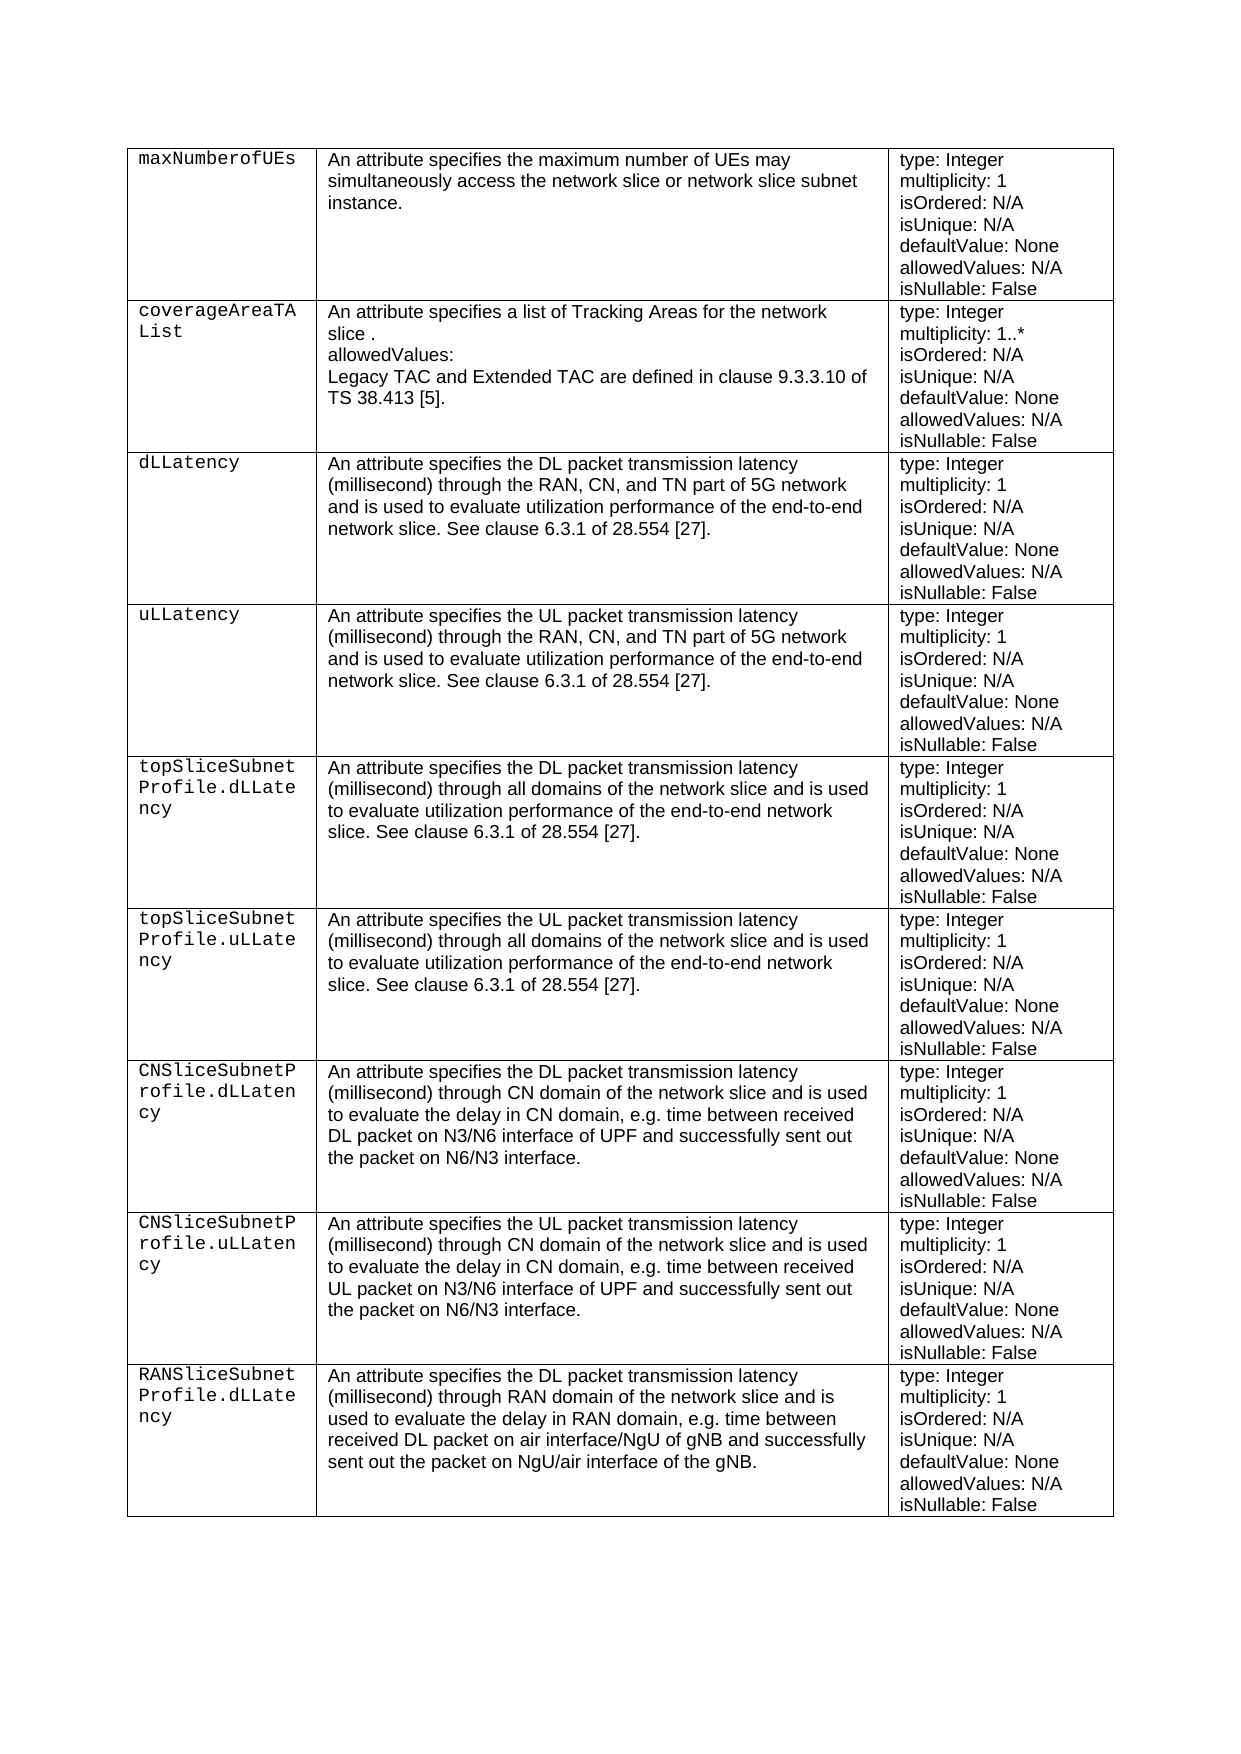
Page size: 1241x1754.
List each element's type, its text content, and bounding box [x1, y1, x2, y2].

table_cell type: Integer multiplicity: 1 isOrdered: N/A isUnique: N/A defaultValue: None allowedValues: N/A isNullable: False [889, 453, 1113, 604]
table_cell An attribute specifies the UL packet transmission latency (millisecond) through the RAN, CN, and TN part of 5G network and is used to evaluate utilization performance of the end-to-end network slice. See clause 6.3.1 of 28.554 [27]. [317, 605, 888, 756]
table_cell An attribute specifies the DL packet transmission latency (millisecond) through all domains of the network slice and is used to evaluate utilization performance of the end-to-end network slice. See clause 6.3.1 of 28.554 [27]. [317, 757, 888, 908]
table_cell type: Integer multiplicity: 1 isOrdered: N/A isUnique: N/A defaultValue: None allowedValues: N/A isNullable: False [889, 1061, 1113, 1212]
table_cell type: Integer multiplicity: 1 isOrdered: N/A isUnique: N/A defaultValue: None allowedValues: N/A isNullable: False [889, 605, 1113, 756]
table_cell An attribute specifies the UL packet transmission latency (millisecond) through all domains of the network slice and is used to evaluate utilization performance of the end-to-end network slice. See clause 6.3.1 of 28.554 [27]. [317, 909, 888, 1059]
table_cell An attribute specifies the DL packet transmission latency (millisecond) through the RAN, CN, and TN part of 5G network and is used to evaluate utilization performance of the end-to-end network slice. See clause 6.3.1 of 28.554 [27]. [317, 453, 888, 604]
table_cell topSliceSubnetProfile.dLLatency [128, 757, 316, 908]
table_cell An attribute specifies the DL packet transmission latency (millisecond) through RAN domain of the network slice and is used to evaluate the delay in RAN domain, e.g. time between received DL packet on air interface/NgU of gNB and successfully sent out the packet on NgU/air interface of the gNB. [317, 1365, 888, 1516]
table_cell type: Integer multiplicity: 1 isOrdered: N/A isUnique: N/A defaultValue: None allowedValues: N/A isNullable: False [889, 909, 1113, 1059]
table_cell type: Integer multiplicity: 1 isOrdered: N/A isUnique: N/A defaultValue: None allowedValues: N/A isNullable: False [889, 1213, 1113, 1363]
table_cell CNSliceSubnetProfile.dLLatency [128, 1061, 316, 1212]
table_cell maxNumberofUEs [128, 149, 316, 300]
table_cell type: Integer multiplicity: 1..* isOrdered: N/A isUnique: N/A defaultValue: None allowedValues: N/A isNullable: False [889, 301, 1113, 452]
table_cell CNSliceSubnetProfile.uLLatency [128, 1213, 316, 1363]
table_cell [889, 1365, 1113, 1516]
table_cell uLLatency [128, 605, 316, 756]
table_cell RANSliceSubnetProfile.dLLatency [128, 1365, 316, 1516]
table_cell An attribute specifies the DL packet transmission latency (millisecond) through CN domain of the network slice and is used to evaluate the delay in CN domain, e.g. time between received DL packet on N3/N6 interface of UPF and successfully sent out the packet on N6/N3 interface. [317, 1061, 888, 1212]
table_cell type: Integer multiplicity: 1 isOrdered: N/A isUnique: N/A defaultValue: None allowedValues: N/A isNullable: False [889, 757, 1113, 908]
table_cell An attribute specifies the maximum number of UEs may simultaneously access the network slice or network slice subnet instance. [317, 149, 888, 300]
table_cell An attribute specifies the UL packet transmission latency (millisecond) through CN domain of the network slice and is used to evaluate the delay in CN domain, e.g. time between received UL packet on N3/N6 interface of UPF and successfully sent out the packet on N6/N3 interface. [317, 1213, 888, 1363]
table_cell topSliceSubnetProfile.uLLatency [128, 909, 316, 1059]
table_cell An attribute specifies a list of Tracking Areas for the network slice . allowedValues: Legacy TAC and Extended TAC are defined in clause 9.3.3.10 of TS 38.413 [5]. [317, 301, 888, 452]
table_cell coverageAreaTAList [128, 301, 316, 452]
table_cell type: Integer multiplicity: 1 isOrdered: N/A isUnique: N/A defaultValue: None allowedValues: N/A isNullable: False [889, 149, 1113, 300]
table_cell dLLatency [128, 453, 316, 604]
